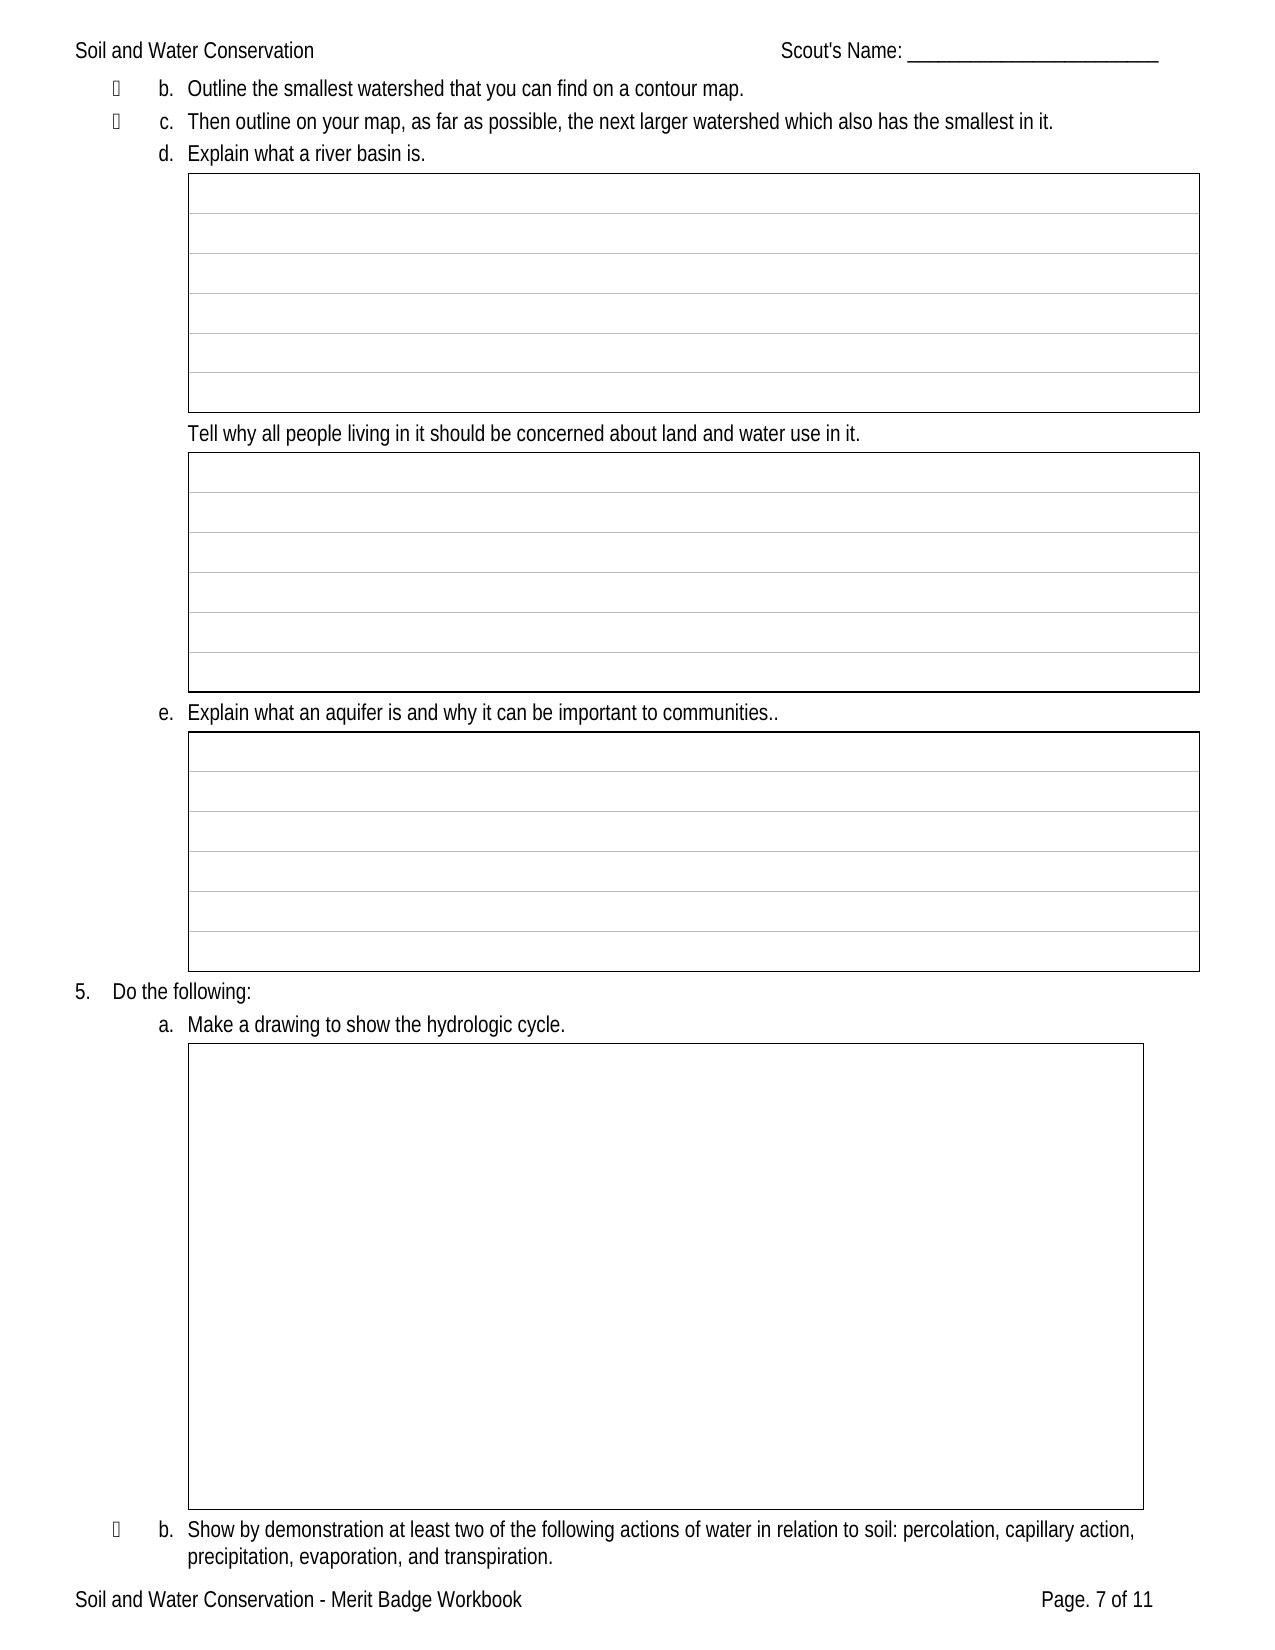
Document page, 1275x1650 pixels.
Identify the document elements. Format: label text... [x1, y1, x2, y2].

text b. Show by demonstration at least two of the following actions of water in relation to soil: percolation, capillary action, precipitation, evaporation, and transpiration. [112, 1516, 1200, 1569]
table_header [189, 174, 1199, 213]
text b. Outline the smallest watershed that you can find on a contour map. [112, 75, 1200, 101]
text c. Then outline on your map, as far as possible, the next larger watershed which also has the smallest in it. [112, 108, 1200, 134]
table_cell [189, 573, 1199, 612]
table_cell [189, 653, 1199, 691]
table_cell [189, 334, 1199, 372]
table_cell [189, 254, 1199, 292]
text e. Explain what an aquifer is and why it can be important to communities.. [112, 699, 1200, 725]
text Tell why all people living in it should be concerned about land and water use in it. [187, 419, 1200, 446]
table_cell [189, 772, 1199, 811]
table_cell [189, 812, 1199, 851]
table_header [189, 1044, 1143, 1509]
table_cell [189, 493, 1199, 532]
table_cell [189, 294, 1199, 332]
table_cell [189, 533, 1199, 572]
table_cell [189, 613, 1199, 652]
table_header [189, 733, 1199, 771]
table_cell [189, 373, 1199, 412]
table_header [189, 453, 1199, 492]
text d. Explain what a river basin is. [112, 140, 1200, 167]
table_cell [189, 932, 1199, 971]
table_cell [189, 214, 1199, 253]
table_cell [189, 852, 1199, 891]
text a. Make a drawing to show the hydrologic cycle. [112, 1011, 1200, 1037]
table_cell [189, 892, 1199, 931]
text 5. Do the following: [75, 978, 1200, 1004]
